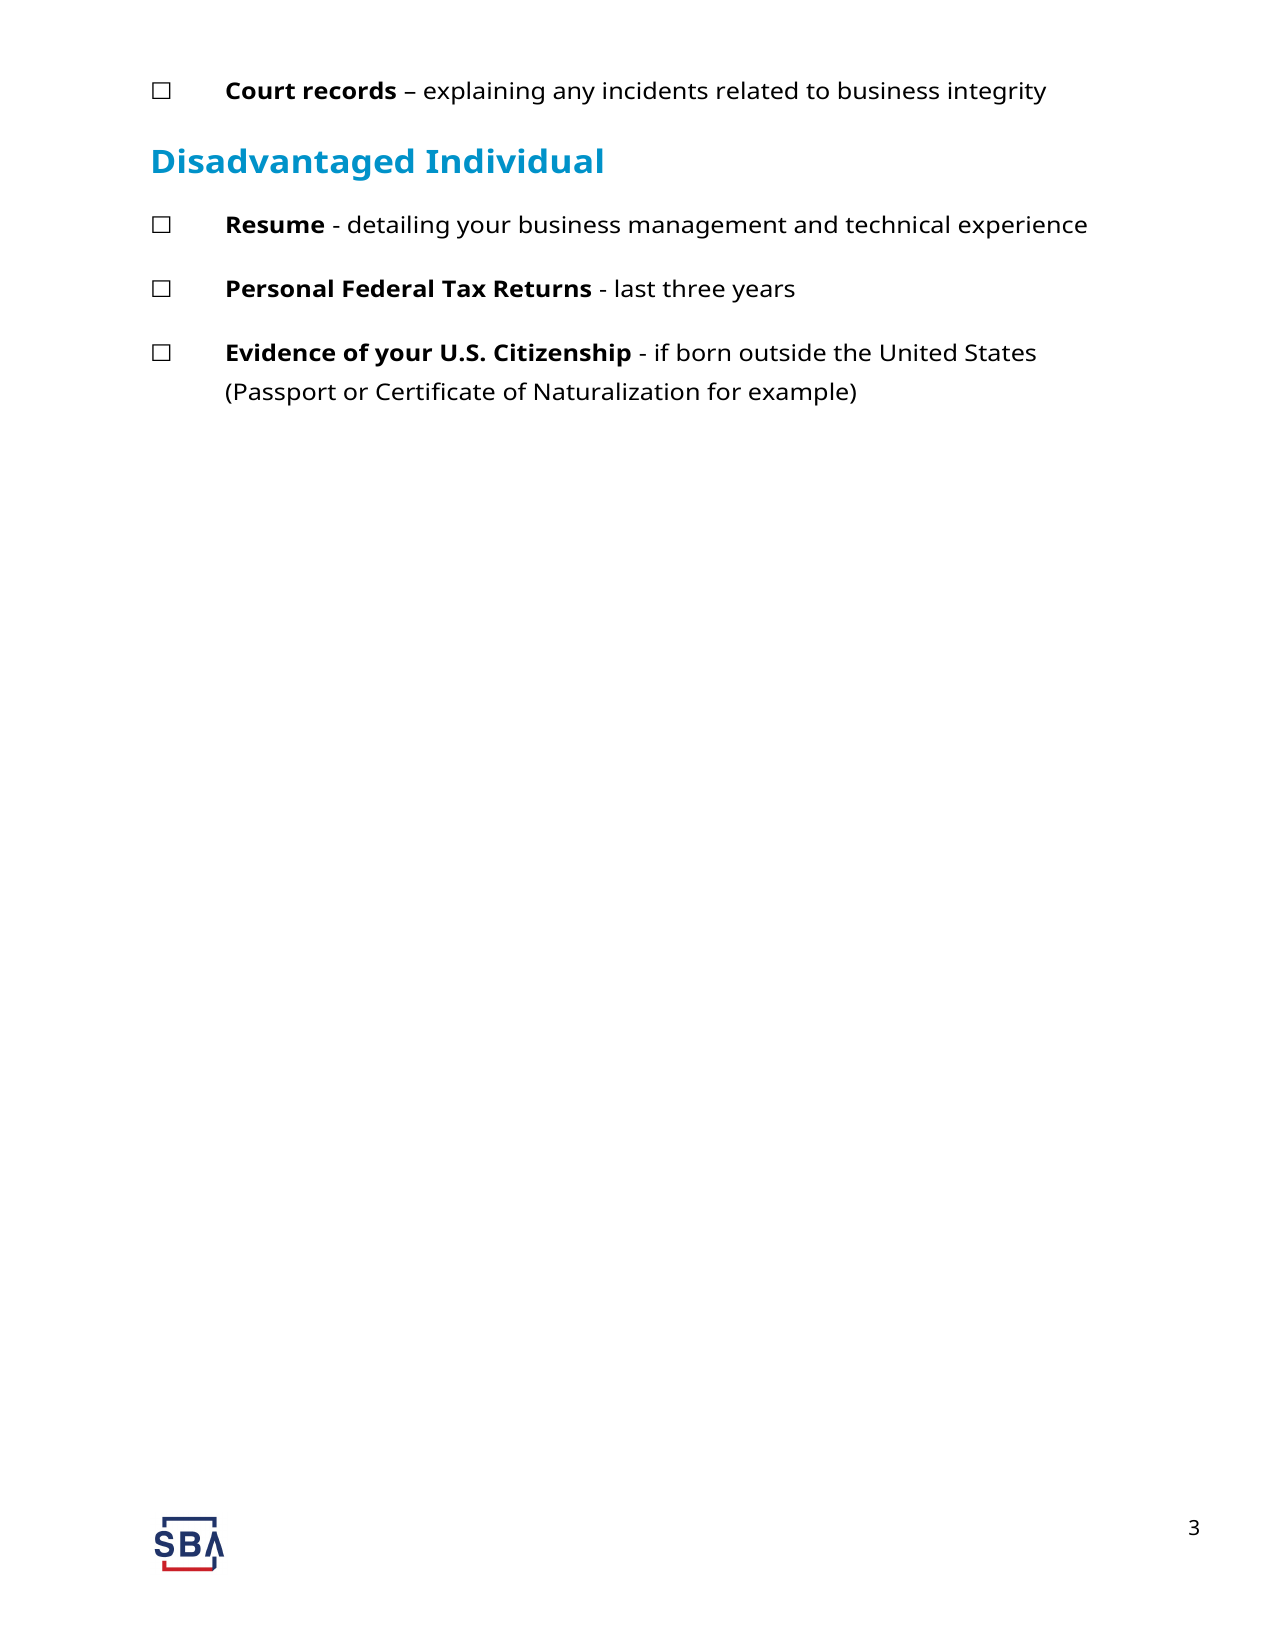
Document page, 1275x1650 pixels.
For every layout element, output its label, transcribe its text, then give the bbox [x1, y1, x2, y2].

picture [150, 1512, 228, 1575]
text Court records – explaining any incidents related to business integrity [150, 75, 1092, 106]
subtitle Disadvantaged Individual [150, 139, 1092, 183]
text Resume - detailing your business management and technical experience [150, 208, 1092, 240]
text Evidence of your U.S. Citizenship - if born outside the United States (Passport or Certificate of Naturalization for example) [150, 337, 1092, 407]
text Personal Federal Tax Returns - last three years [150, 273, 1092, 304]
